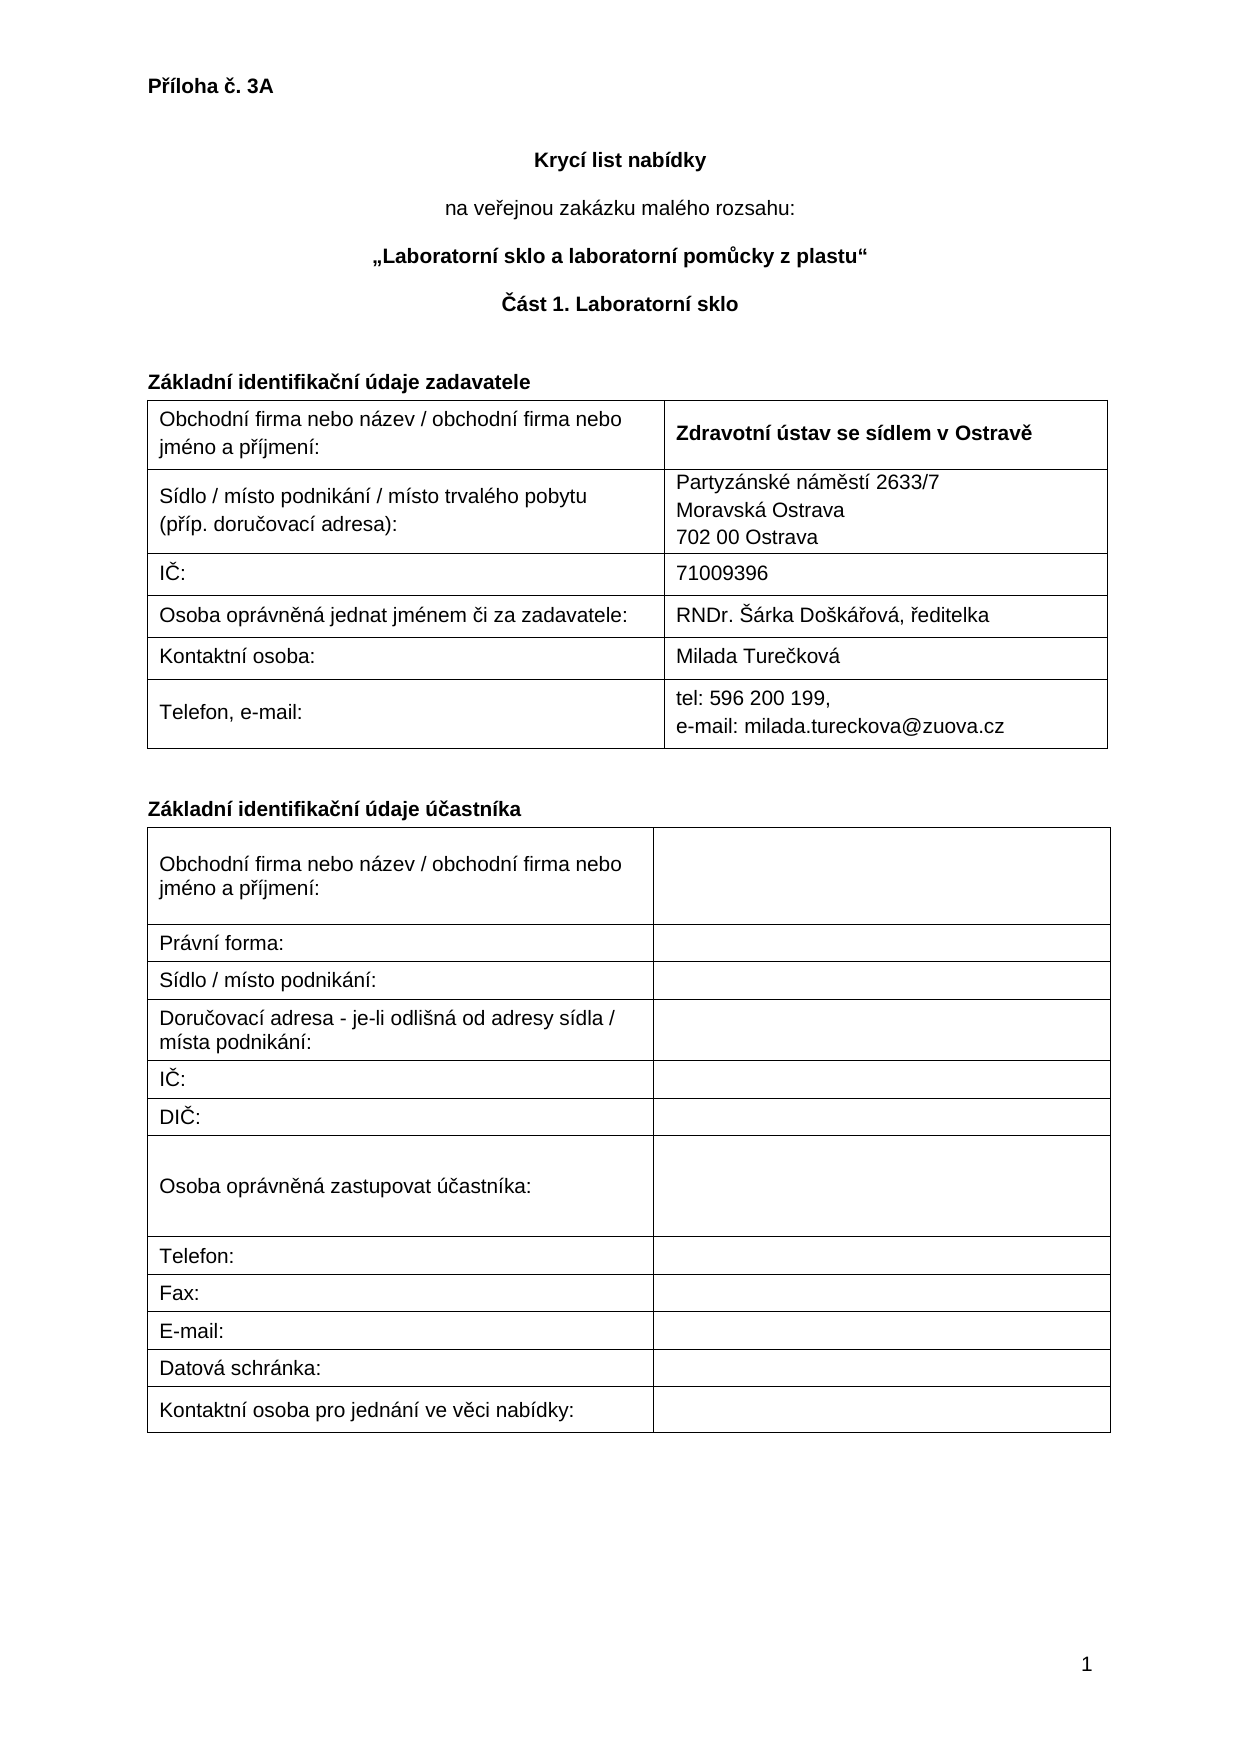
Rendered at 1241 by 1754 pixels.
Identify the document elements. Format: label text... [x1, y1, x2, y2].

table_cell E-mail: [148, 1312, 653, 1349]
table_cell Sídlo / místo podnikání / místo trvalého pobytu (příp. doručovací adresa): [148, 470, 664, 553]
table_cell [654, 1061, 1110, 1097]
table_cell RNDr. Šárka Doškářová, ředitelka [665, 596, 1107, 637]
table_cell Kontaktní osoba pro jednání ve věci nabídky: [148, 1387, 653, 1432]
table_cell [654, 962, 1110, 998]
table_cell [654, 1350, 1110, 1386]
table_cell Telefon, e-mail: [148, 680, 664, 748]
table_cell Doručovací adresa - je-li odlišná od adresy sídla / místa podnikání: [148, 1000, 653, 1060]
table_cell [654, 1237, 1110, 1274]
table_header Zdravotní ústav se sídlem v Ostravě [665, 401, 1107, 469]
text Část 1. Laboratorní sklo [148, 291, 1092, 315]
table_cell [654, 1275, 1110, 1311]
table_cell Telefon: [148, 1237, 653, 1274]
table_header Obchodní firma nebo název / obchodní firma nebo jméno a příjmení: [148, 401, 664, 469]
table_cell IČ: [148, 554, 664, 595]
table_cell [654, 925, 1110, 961]
table_cell [654, 1312, 1110, 1349]
table_cell Milada Turečková [665, 638, 1107, 679]
table_cell Datová schránka: [148, 1350, 653, 1386]
table_cell [654, 1136, 1110, 1236]
table_header [654, 828, 1110, 923]
text Základní identifikační údaje účastníka [148, 797, 1092, 821]
table_cell Fax: [148, 1275, 653, 1311]
table_cell Osoba oprávněná jednat jménem či za zadavatele: [148, 596, 664, 637]
table_cell Právní forma: [148, 925, 653, 961]
table_cell DIČ: [148, 1099, 653, 1135]
table_cell Partyzánské náměstí 2633/7 Moravská Ostrava 702 00 Ostrava [665, 470, 1107, 553]
table_cell tel: 596 200 199, e-mail: milada.tureckova@zuova.cz [665, 680, 1107, 748]
text „Laboratorní sklo a laboratorní pomůcky z plastu“ [148, 243, 1092, 267]
table_cell [654, 1387, 1110, 1432]
table_header Obchodní firma nebo název / obchodní firma nebo jméno a příjmení: [148, 828, 653, 923]
table_cell Osoba oprávněná zastupovat účastníka: [148, 1136, 653, 1236]
table_cell IČ: [148, 1061, 653, 1097]
table_cell [654, 1000, 1110, 1060]
table_cell 71009396 [665, 554, 1107, 595]
text Základní identifikační údaje zadavatele [148, 369, 1092, 393]
table_cell Sídlo / místo podnikání: [148, 962, 653, 998]
text na veřejnou zakázku malého rozsahu: [148, 196, 1092, 219]
table_cell [654, 1099, 1110, 1135]
table_cell Kontaktní osoba: [148, 638, 664, 679]
text Krycí list nabídky [148, 148, 1092, 172]
